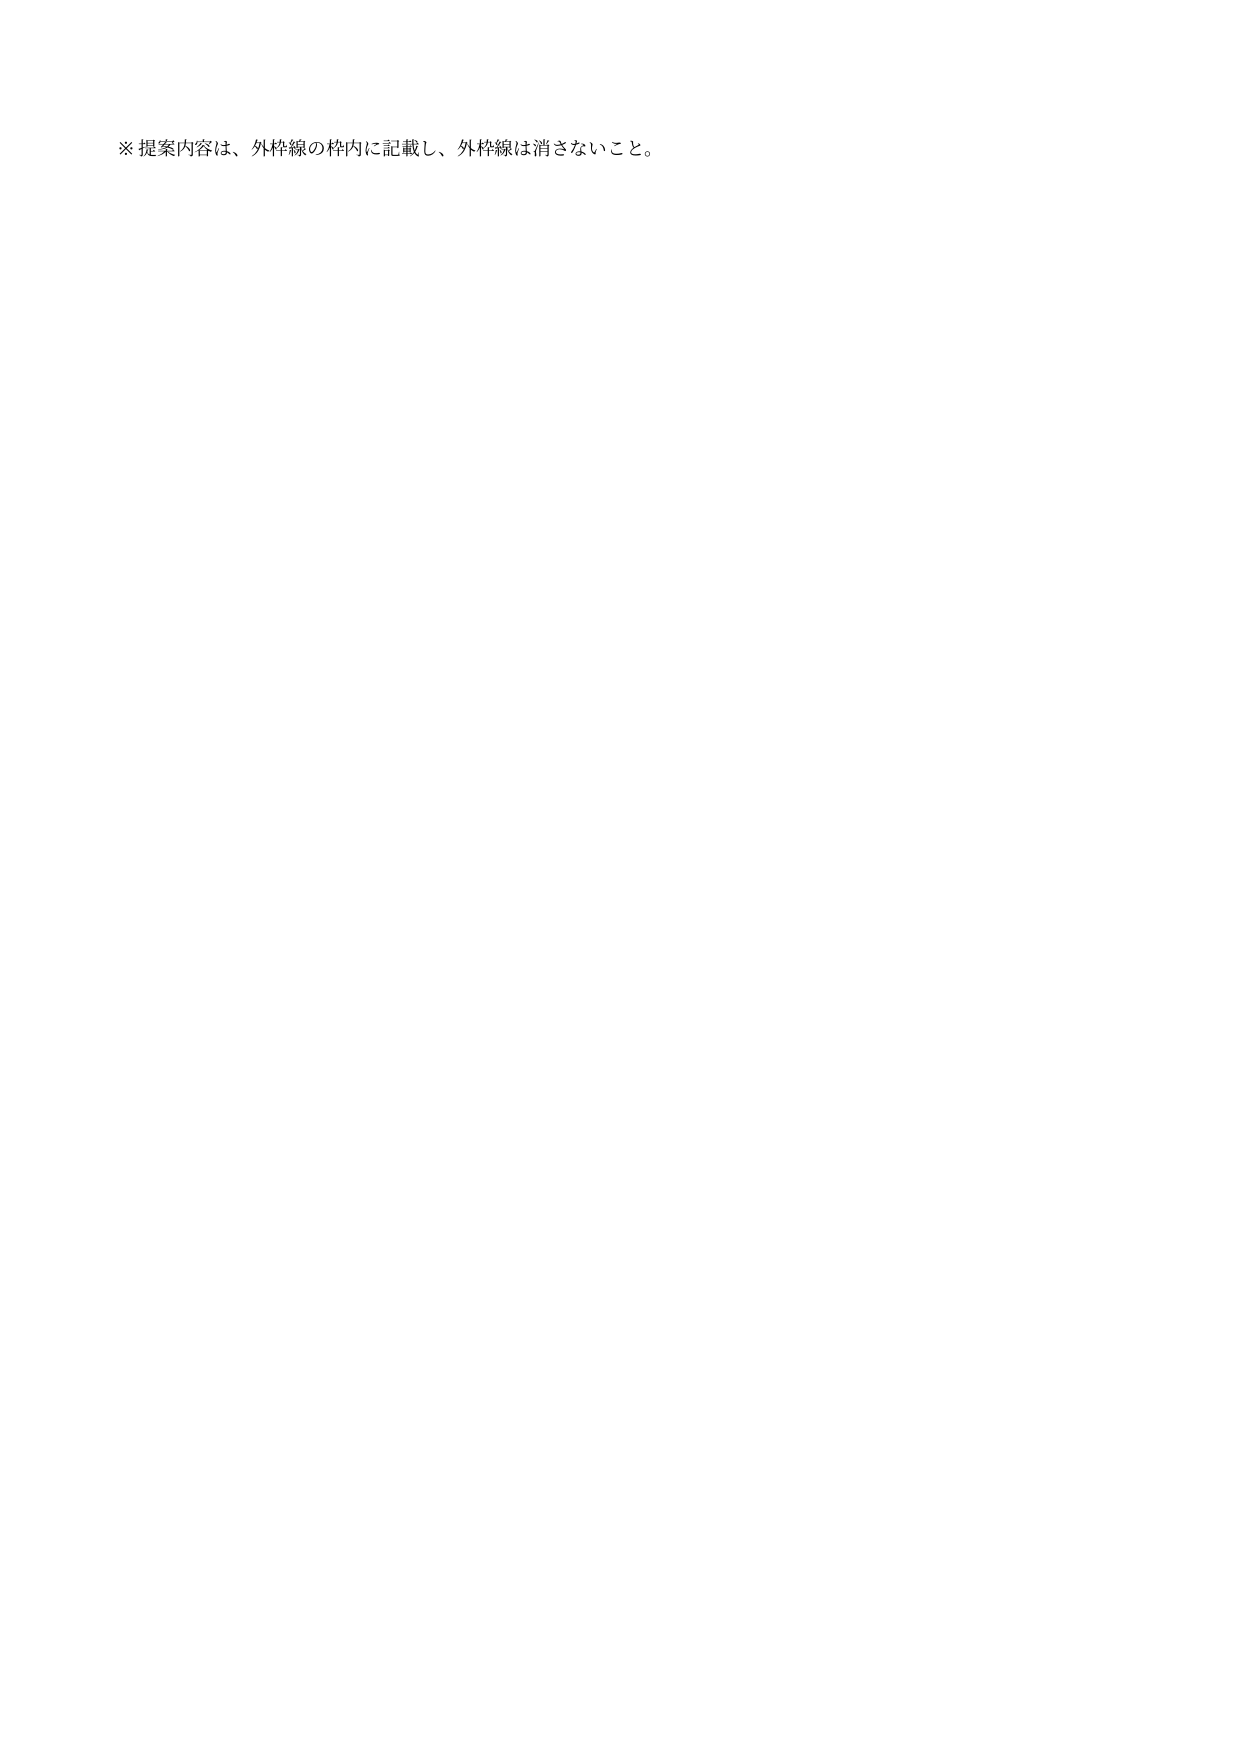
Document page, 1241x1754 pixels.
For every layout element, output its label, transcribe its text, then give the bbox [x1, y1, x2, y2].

text ※ 提案内容は、外枠線の枠内に記載し、外枠線は消さないこと。 [118, 129, 1122, 166]
